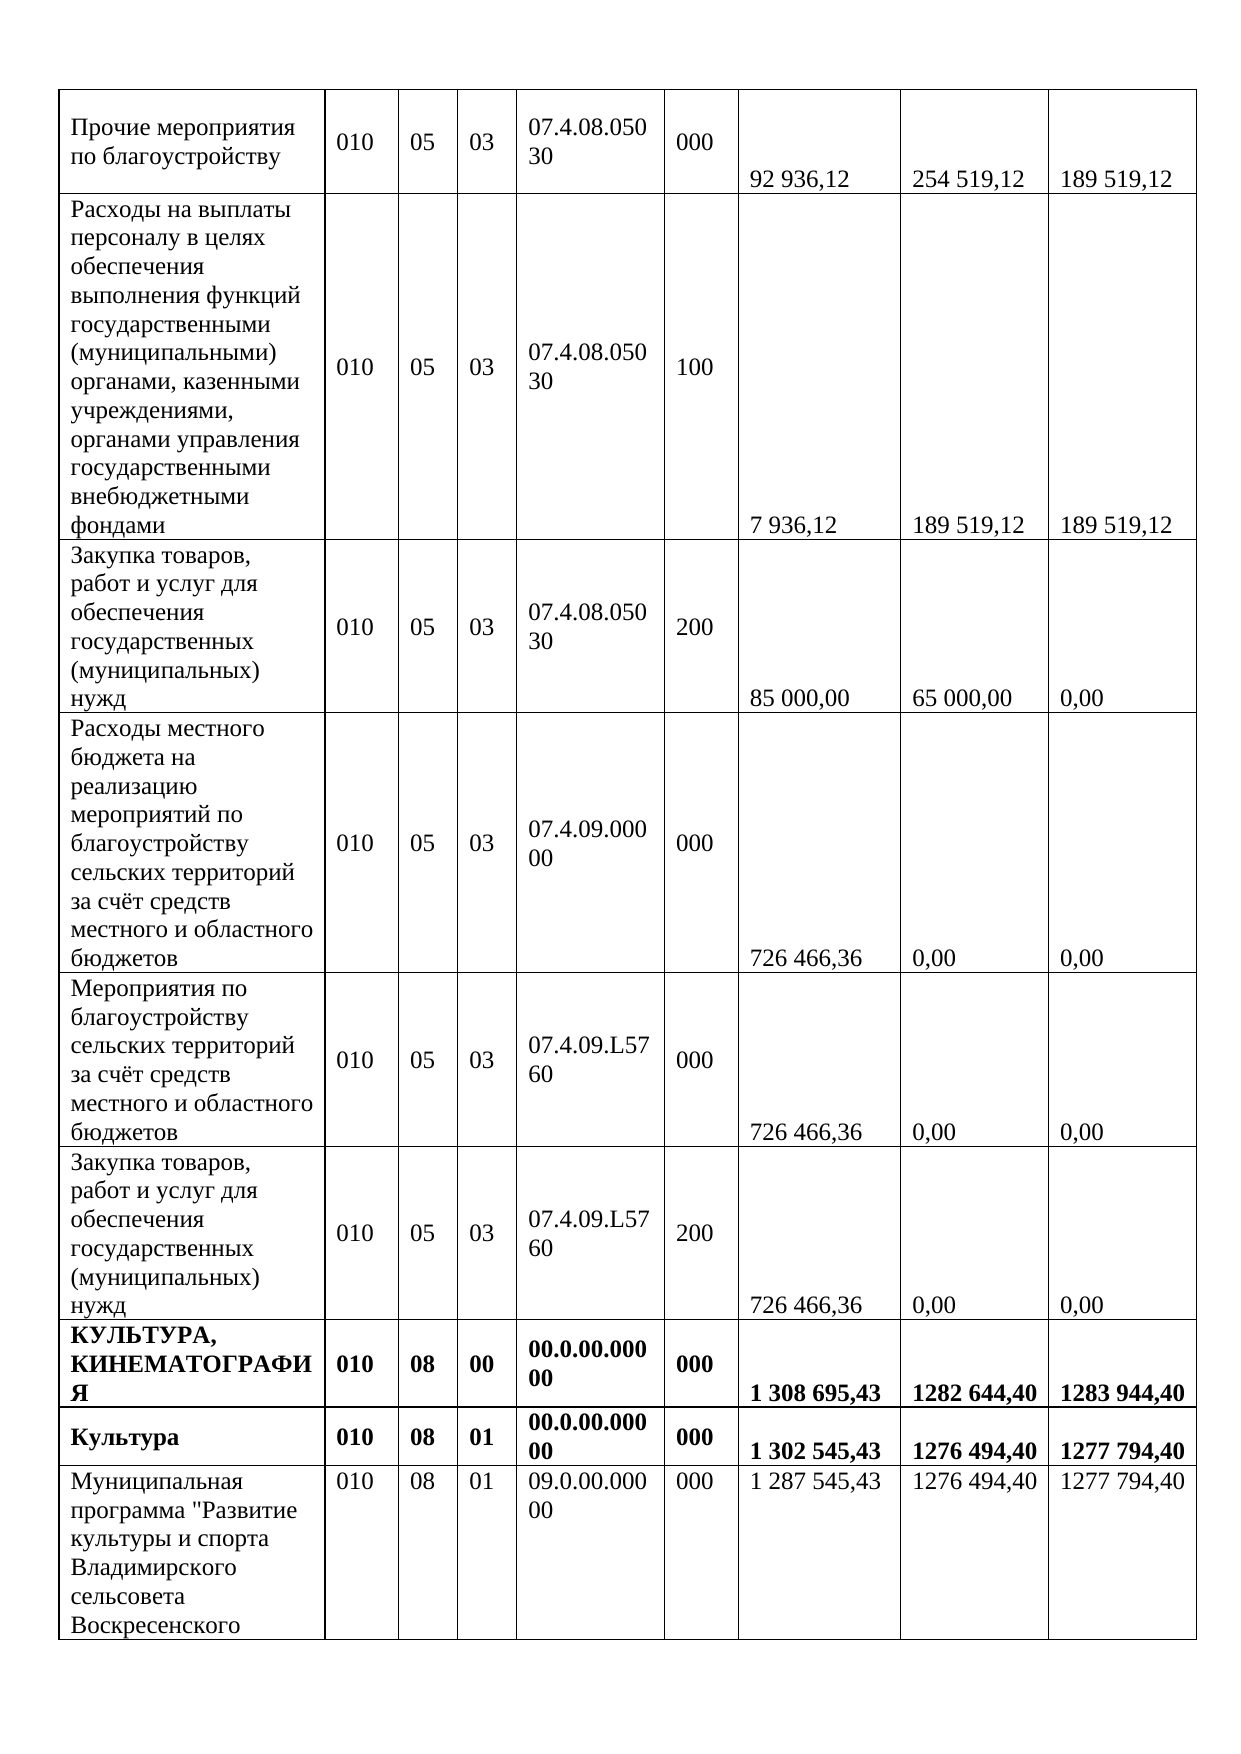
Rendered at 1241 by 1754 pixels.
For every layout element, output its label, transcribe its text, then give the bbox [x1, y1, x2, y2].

table_cell 010 [326, 540, 398, 712]
table_cell 08 [399, 1320, 457, 1406]
table_cell 1277 794,40 [1049, 1408, 1196, 1465]
table_cell 010 [326, 1147, 398, 1319]
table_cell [60, 194, 324, 539]
table_cell 05 [399, 90, 457, 193]
table_cell 03 [458, 1147, 516, 1319]
table_cell 000 [665, 713, 738, 972]
table_cell 1 287 545,43 [739, 1466, 900, 1638]
table_cell 000 [665, 90, 738, 193]
table_cell 07.4.09.00000 [517, 713, 664, 972]
table_cell 1 308 695,43 [739, 1320, 900, 1406]
table_cell 1 302 545,43 [739, 1408, 900, 1465]
table_cell 100 [665, 194, 738, 539]
table_cell 010 [326, 1320, 398, 1406]
table_cell 189 519,12 [1049, 194, 1196, 539]
table_cell 01 [458, 1466, 516, 1638]
table_cell 07.4.08.05030 [517, 90, 664, 193]
table_cell 05 [399, 194, 457, 539]
table_cell 726 466,36 [739, 713, 900, 972]
table_cell 1276 494,40 [901, 1408, 1048, 1465]
table_cell 00.0.00.00000 [517, 1408, 664, 1465]
table_cell 07.4.09.L5760 [517, 1147, 664, 1319]
table_cell 05 [399, 1147, 457, 1319]
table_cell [60, 1466, 324, 1638]
table_cell 05 [399, 973, 457, 1146]
table_cell 010 [326, 90, 398, 193]
table_cell 03 [458, 194, 516, 539]
table_cell 00 [458, 1320, 516, 1406]
table_cell 189 519,12 [1049, 90, 1196, 193]
table_cell 07.4.09.L5760 [517, 973, 664, 1146]
table_cell 05 [399, 540, 457, 712]
table_cell 0,00 [901, 713, 1048, 972]
table_cell 0,00 [1049, 713, 1196, 972]
table_cell 000 [665, 1320, 738, 1406]
table_cell 0,00 [1049, 540, 1196, 712]
table_cell 08 [399, 1466, 457, 1638]
table_cell 000 [665, 1408, 738, 1465]
table_cell 03 [458, 540, 516, 712]
table_cell 010 [326, 194, 398, 539]
table_cell 1277 794,40 [1049, 1466, 1196, 1638]
table_cell 07.4.08.05030 [517, 194, 664, 539]
table_cell 03 [458, 713, 516, 972]
table_cell Расходы местного бюджета на реализацию мероприятий по благоустройству сельских территорий за счёт средств местного и областного бюджетов [60, 713, 324, 972]
table_cell 0,00 [1049, 973, 1196, 1146]
table_cell 0,00 [1049, 1147, 1196, 1319]
table_cell Прочие мероприятия по благоустройству [60, 90, 324, 193]
table_cell 200 [665, 1147, 738, 1319]
table_cell 726 466,36 [739, 973, 900, 1146]
table_cell 200 [665, 540, 738, 712]
table_cell 000 [665, 1466, 738, 1638]
table_cell 010 [326, 973, 398, 1146]
table_cell 65 000,00 [901, 540, 1048, 712]
table_cell 92 936,12 [739, 90, 900, 193]
table_cell Закупка товаров, работ и услуг для обеспечения государственных (муниципальных) нужд [60, 540, 324, 712]
table_cell 09.0.00.00000 [517, 1466, 664, 1638]
table_cell 010 [326, 1408, 398, 1465]
table_cell 1283 944,40 [1049, 1320, 1196, 1406]
table_cell 01 [458, 1408, 516, 1465]
table_cell 726 466,36 [739, 1147, 900, 1319]
table_cell 1276 494,40 [901, 1466, 1048, 1638]
table_cell 189 519,12 [901, 194, 1048, 539]
table_cell 254 519,12 [901, 90, 1048, 193]
table_cell 85 000,00 [739, 540, 900, 712]
table_cell Закупка товаров, работ и услуг для обеспечения государственных (муниципальных) нужд [60, 1147, 324, 1319]
table_cell Мероприятия по благоустройству сельских территорий за счёт средств местного и областного бюджетов [60, 973, 324, 1146]
table_cell 1282 644,40 [901, 1320, 1048, 1406]
table_cell 0,00 [901, 973, 1048, 1146]
table_cell 03 [458, 90, 516, 193]
table_cell 03 [458, 973, 516, 1146]
table_cell 010 [326, 713, 398, 972]
table_cell КУЛЬТУРА, КИНЕМАТОГРАФИЯ [60, 1320, 324, 1406]
table_cell Культура [60, 1408, 324, 1465]
table_cell 07.4.08.05030 [517, 540, 664, 712]
table_cell 08 [399, 1408, 457, 1465]
table_cell 00.0.00.00000 [517, 1320, 664, 1406]
table_cell 0,00 [901, 1147, 1048, 1319]
table_cell 010 [326, 1466, 398, 1638]
table_cell 000 [665, 973, 738, 1146]
table_cell 7 936,12 [739, 194, 900, 539]
table_cell 05 [399, 713, 457, 972]
